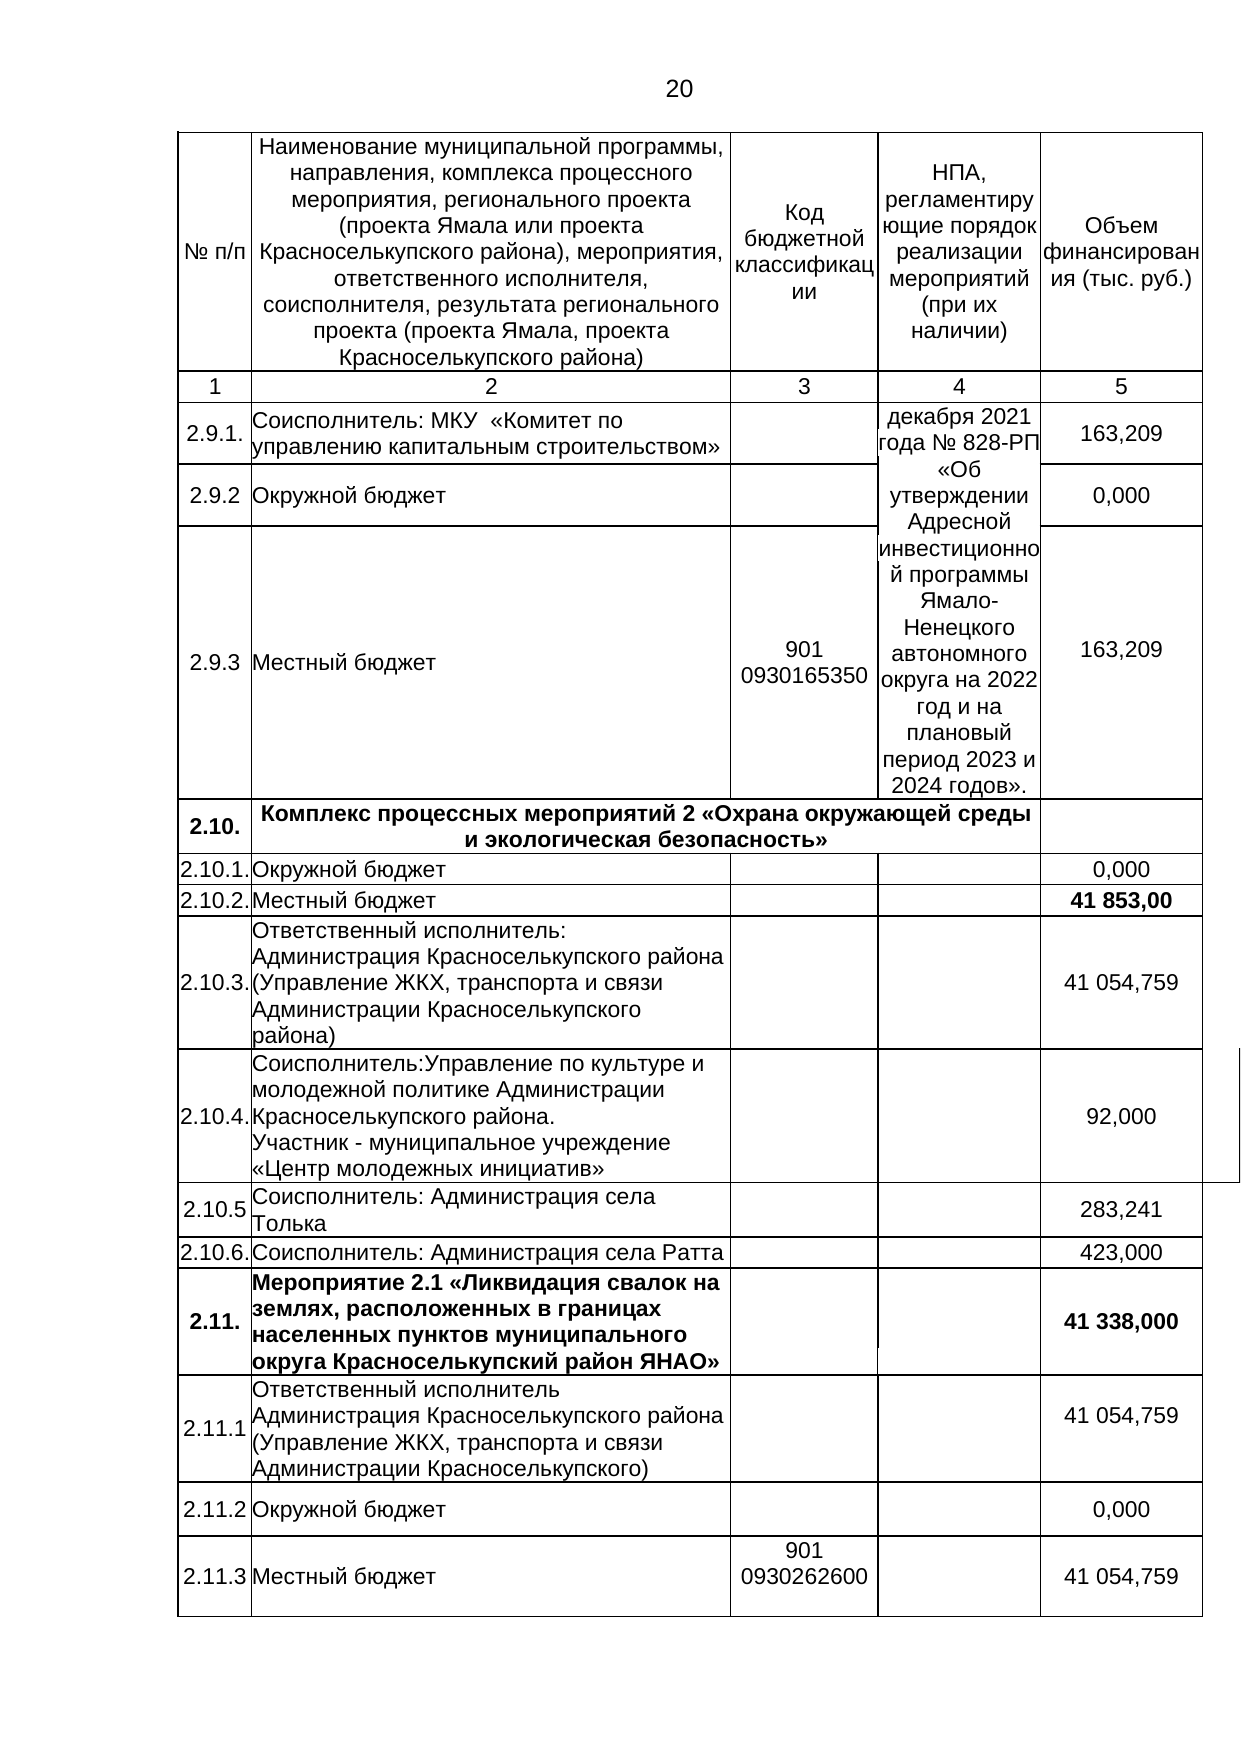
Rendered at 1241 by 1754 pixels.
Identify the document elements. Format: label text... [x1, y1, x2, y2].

table_header Наименование муниципальной программы, направления, комплекса процессного мероприятия, регионального проекта (проекта Ямала или проекта Красноселькупского района), мероприятия, ответственного исполнителя, соисполнителя, результата регионального проекта (проекта Ямала, проекта Красноселькупского района) [252, 133, 730, 370]
table_cell [731, 1269, 877, 1374]
table_cell 423,000 [1041, 1238, 1202, 1267]
table_cell Окружной бюджет [252, 854, 730, 884]
table_cell 901 0930165350 [731, 527, 877, 798]
table_cell [879, 885, 1040, 915]
table_cell 0,000 [1041, 854, 1202, 884]
table_cell 2 [252, 372, 730, 401]
table_cell 2.11.2 [179, 1483, 251, 1535]
table_cell 5 [1041, 372, 1202, 401]
table_cell 41 054,759 [1041, 917, 1202, 1048]
table_cell [731, 854, 877, 884]
table_cell [731, 1050, 877, 1182]
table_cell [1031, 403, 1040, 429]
table_cell [879, 854, 1040, 884]
table_cell [879, 917, 1040, 1048]
table_cell 2.11. [179, 1269, 251, 1374]
table_cell [879, 1050, 1040, 1182]
table_header Объем финансирования (тыс. руб.) [1041, 133, 1202, 370]
table_cell [731, 917, 877, 1048]
table_cell [879, 1537, 1040, 1616]
table_cell [731, 465, 877, 525]
table_cell 0,000 [1041, 465, 1202, 525]
table_cell Местный бюджет [252, 885, 730, 915]
table_cell 41 054,759 [1041, 1376, 1202, 1481]
table_header Код бюджетной классификации [731, 133, 877, 370]
table_cell 0,000 [1041, 1483, 1202, 1535]
table_cell 92,000 [1041, 1050, 1202, 1182]
table_cell Ответственный исполнитель: Администрация Красноселькупского района (Управление ЖКХ, транспорта и связи Администрации Красноселькупского района) [252, 917, 730, 1048]
table_cell 901 0930262600 [731, 1537, 877, 1616]
table_cell 41 853,00 [1041, 885, 1202, 915]
table_cell 2.10. [179, 800, 251, 852]
table_cell [731, 403, 877, 463]
table_cell 41 338,000 [1041, 1269, 1202, 1374]
table_cell 41 054,759 [1041, 1537, 1202, 1616]
table_cell [879, 1376, 1040, 1481]
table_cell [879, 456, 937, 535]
table_cell 2.10.1. [179, 854, 251, 884]
table_cell [1041, 800, 1202, 852]
table_cell 2.9.2 [179, 465, 251, 525]
table_cell 2.9.1. [179, 403, 251, 463]
table_cell [731, 1376, 877, 1481]
table_cell Местный бюджет [252, 1537, 730, 1616]
table_cell Соисполнитель: Администрация села Ратта [252, 1238, 730, 1267]
table_cell Соисполнитель: МКУ «Комитет по управлению капитальным строительством» [252, 403, 730, 463]
table_cell [879, 1183, 1040, 1236]
table_header № п/п [179, 133, 251, 370]
table_cell 3 [731, 372, 877, 401]
table_cell [879, 1483, 1040, 1535]
table_cell [731, 885, 877, 915]
table_cell [879, 1238, 1040, 1267]
table_cell 2.10.3. [179, 917, 251, 1048]
table_cell 2.10.4. [179, 1050, 251, 1182]
table_cell Окружной бюджет [252, 1483, 730, 1535]
table_cell [731, 1238, 877, 1267]
table_cell Комплекс процессных мероприятий 2 «Охрана окружающей среды и экологическая безопасность» [252, 800, 1040, 852]
table_cell 1 [179, 372, 251, 401]
table_cell Окружной бюджет [252, 465, 730, 525]
table_cell Соисполнитель: Администрация села Толька [252, 1183, 730, 1236]
table_cell Ответственный исполнитель Администрация Красноселькупского района (Управление ЖКХ, транспорта и связи Администрации Красноселькупского) [252, 1376, 730, 1481]
table_cell 2.9.3 [179, 527, 251, 798]
table_cell 163,209 [1041, 403, 1202, 463]
table_header НПА, регламентирующие порядок реализации мероприятий (при их наличии) [879, 133, 1040, 370]
table_cell Местный бюджет [252, 527, 730, 798]
table_cell 2.11.1 [179, 1376, 251, 1481]
table_cell [731, 1483, 877, 1535]
table_cell [731, 1183, 877, 1236]
table_cell 2.10.5 [179, 1183, 251, 1236]
table_cell 2.10.2. [179, 885, 251, 915]
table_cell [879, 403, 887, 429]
table_cell 2.11.3 [179, 1537, 251, 1616]
table_cell [879, 1269, 1040, 1374]
table_cell [1203, 1048, 1239, 1182]
table_cell 163,209 [1041, 527, 1202, 798]
table_cell 4 [879, 372, 1040, 401]
table_cell 283,241 [1041, 1183, 1202, 1236]
table_cell Соисполнитель:Управление по культуре и молодежной политике Администрации Красноселькупского района. Участник - муниципальное учреждение «Центр молодежных инициатив» [555, 1050, 730, 1182]
